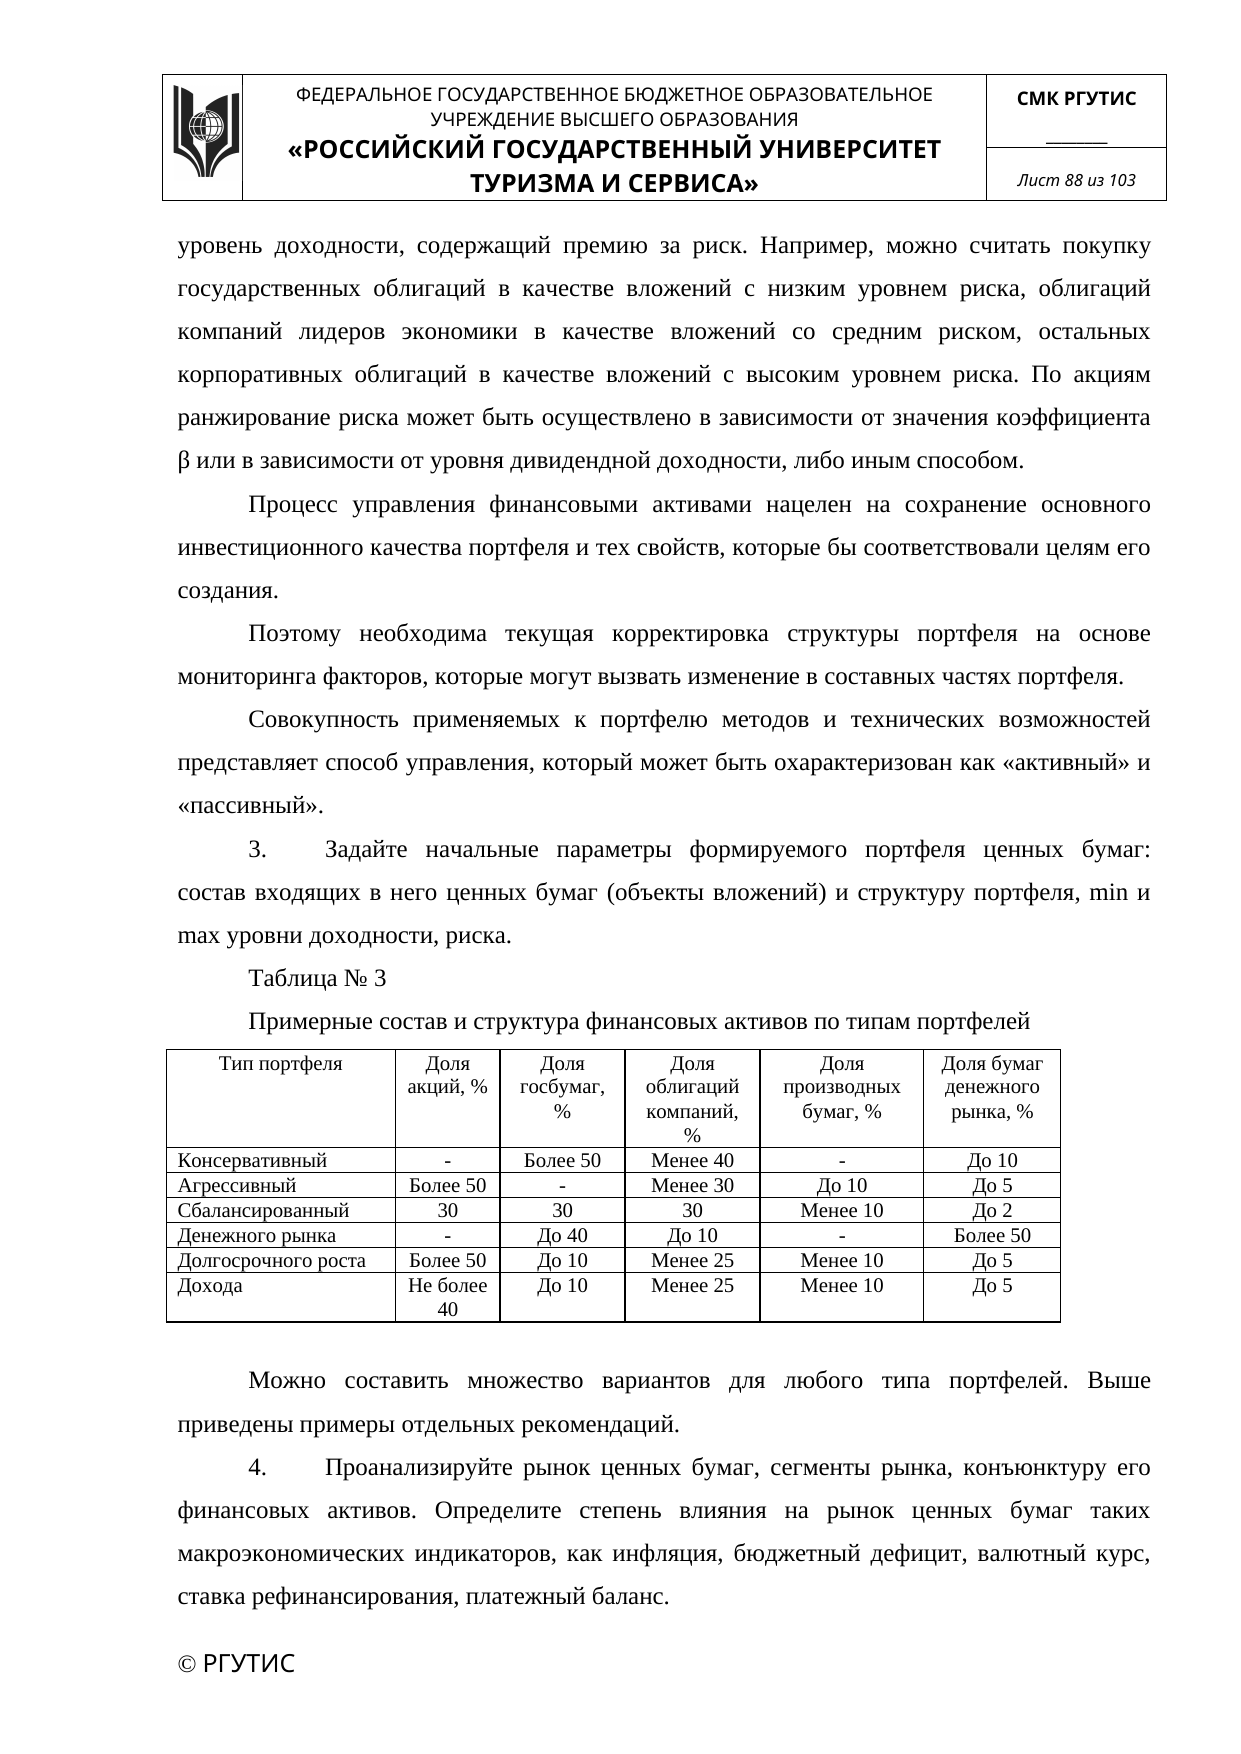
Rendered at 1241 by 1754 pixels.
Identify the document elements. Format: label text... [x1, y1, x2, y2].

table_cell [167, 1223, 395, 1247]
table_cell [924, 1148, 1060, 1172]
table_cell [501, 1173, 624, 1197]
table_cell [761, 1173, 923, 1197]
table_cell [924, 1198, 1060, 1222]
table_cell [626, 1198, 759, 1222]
list Проанализируйте рынок ценных бумаг, сегменты рынка, конъюнктуру его финансовых активов. Определите степень влияния на рынок ценных бумаг таких макроэкономических индикаторов, как инфляция, бюджетный дефицит, валютный курс, ставка рефинансирования, платежный баланс. [177, 1452, 1152, 1610]
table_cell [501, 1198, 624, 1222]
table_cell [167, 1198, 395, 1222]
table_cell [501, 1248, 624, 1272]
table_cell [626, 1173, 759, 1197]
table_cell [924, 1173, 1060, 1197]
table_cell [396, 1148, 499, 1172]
text Можно составить множество вариантов для любого типа портфелей. Выше приведены примеры отдельных рекомендаций. [177, 1366, 1152, 1437]
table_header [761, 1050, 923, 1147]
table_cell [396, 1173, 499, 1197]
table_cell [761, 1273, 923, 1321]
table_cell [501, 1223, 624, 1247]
list Задайте начальные параметры формируемого портфеля ценных бумаг: состав входящих в него ценных бумаг (объекты вложений) и структуру портфеля, min и max уровни доходности, риска. [177, 834, 1152, 949]
text Примерные состав и структура финансовых активов по типам портфелей [177, 1006, 1152, 1035]
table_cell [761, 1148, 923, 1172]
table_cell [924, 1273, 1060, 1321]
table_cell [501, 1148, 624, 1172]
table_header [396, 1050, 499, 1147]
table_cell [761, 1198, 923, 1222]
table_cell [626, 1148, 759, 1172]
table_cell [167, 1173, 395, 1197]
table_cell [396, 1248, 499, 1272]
text Процесс управления финансовыми активами нацелен на сохранение основного инвестиционного качества портфеля и тех свойств, которые бы соответствовали целям его создания. [177, 489, 1152, 604]
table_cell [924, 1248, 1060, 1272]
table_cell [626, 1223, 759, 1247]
text Таблица № 3 [177, 963, 1152, 992]
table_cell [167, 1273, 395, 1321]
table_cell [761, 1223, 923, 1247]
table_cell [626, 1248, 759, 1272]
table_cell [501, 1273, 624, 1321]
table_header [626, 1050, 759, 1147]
text Совокупность применяемых к портфелю методов и технических возможностей представляет способ управления, который может быть охарактеризован как «активный» и «пассивный». [177, 704, 1152, 819]
text Поэтому необходима текущая корректировка структуры портфеля на основе мониторинга факторов, которые могут вызвать изменение в составных частях портфеля. [177, 618, 1152, 690]
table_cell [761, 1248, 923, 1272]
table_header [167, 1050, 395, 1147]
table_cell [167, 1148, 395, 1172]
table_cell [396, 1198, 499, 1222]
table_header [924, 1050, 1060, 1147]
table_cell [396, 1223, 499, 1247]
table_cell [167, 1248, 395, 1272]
picture [173, 85, 243, 181]
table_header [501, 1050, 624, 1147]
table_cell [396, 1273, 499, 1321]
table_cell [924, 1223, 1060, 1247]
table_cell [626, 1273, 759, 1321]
